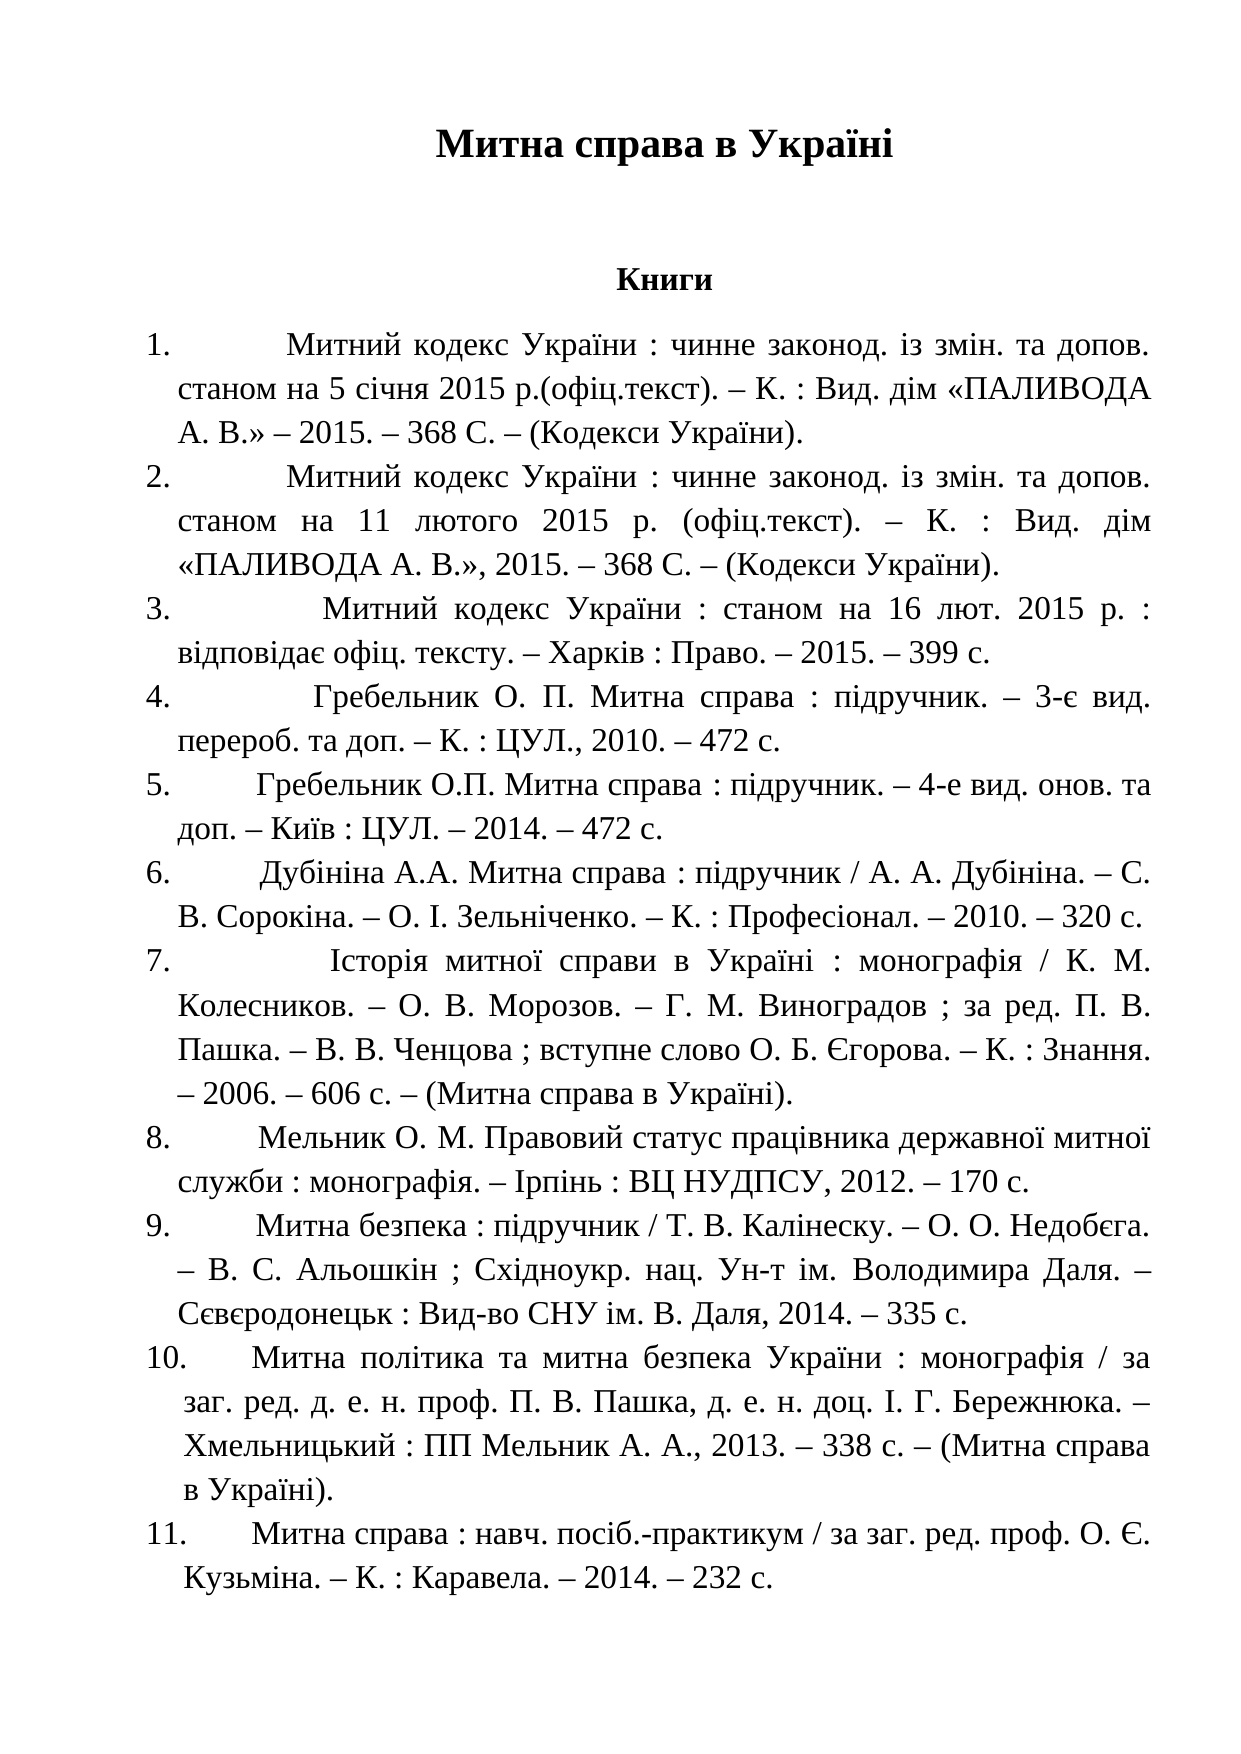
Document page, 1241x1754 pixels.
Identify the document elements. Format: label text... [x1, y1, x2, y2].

list Митний кодекс України : чинне законод. із змін. та допов. станом на 5 січня 2015 р.(офіц.текст). – К. : Вид. дім «ПАЛИВОДА А. В.» – 2015. – 368 С. – (Кодекси України). [146, 324, 1152, 450]
list Гребельник О. П. Митна справа : підручник. – 3-є вид. перероб. та доп. – К. : ЦУЛ., 2010. – 472 с. [146, 676, 1152, 759]
list Мельник О. М. Правовий статус працівника державної митної служби : монографія. – Ірпінь : ВЦ НУДПСУ, 2012. – 170 с. [146, 1117, 1152, 1199]
text Митна справа в Україні [177, 118, 1152, 166]
list Історія митної справи в Україні : монографія / К. М. Колесников. – О. В. Морозов. – Г. М. Виноградов ; за ред. П. В. Пашка. – В. В. Ченцова ; вступне слово О. Б. Єгорова. – К. : Знання. – 2006. – 606 с. – (Митна справа в Україні). [146, 941, 1152, 1111]
list Гребельник О.П. Митна справа : підручник. – 4-е вид. онов. та доп. – Київ : ЦУЛ. – 2014. – 472 с. [146, 764, 1152, 847]
list Митна політика та митна безпека України : монографія / за заг. ред. д. е. н. проф. П. В. Пашка, д. е. н. доц. І. Г. Бережнюка. – Хмельницький : ПП Мельник А. А., 2013. – 338 с. – (Митна справа в Україні). [146, 1337, 1152, 1508]
list Митна безпека : підручник / Т. В. Калінеску. – О. О. Недобєга. – В. С. Альошкін ; Східноукр. нац. Ун-т ім. Володимира Даля. – Сєвєродонецьк : Вид-во СНУ ім. В. Даля, 2014. – 335 с. [146, 1205, 1152, 1332]
text Книги [177, 259, 1152, 297]
list Митна справа : навч. посіб.-практикум / за заг. ред. проф. О. Є. Кузьміна. – К. : Каравела. – 2014. – 232 с. [146, 1513, 1152, 1596]
list Дубініна А.А. Митна справа : підручник / А. А. Дубініна. – С. В. Сорокіна. – О. І. Зельніченко. – К. : Професіонал. – 2010. – 320 с. [146, 853, 1152, 935]
list Митний кодекс України : станом на 16 лют. 2015 р. : відповідає офіц. тексту. – Харків : Право. – 2015. – 399 с. [146, 588, 1152, 671]
list Митний кодекс України : чинне законод. із змін. та допов. станом на 11 лютого 2015 р. (офіц.текст). – К. : Вид. дім «ПАЛИВОДА А. В.», 2015. – 368 С. – (Кодекси України). [146, 456, 1152, 582]
